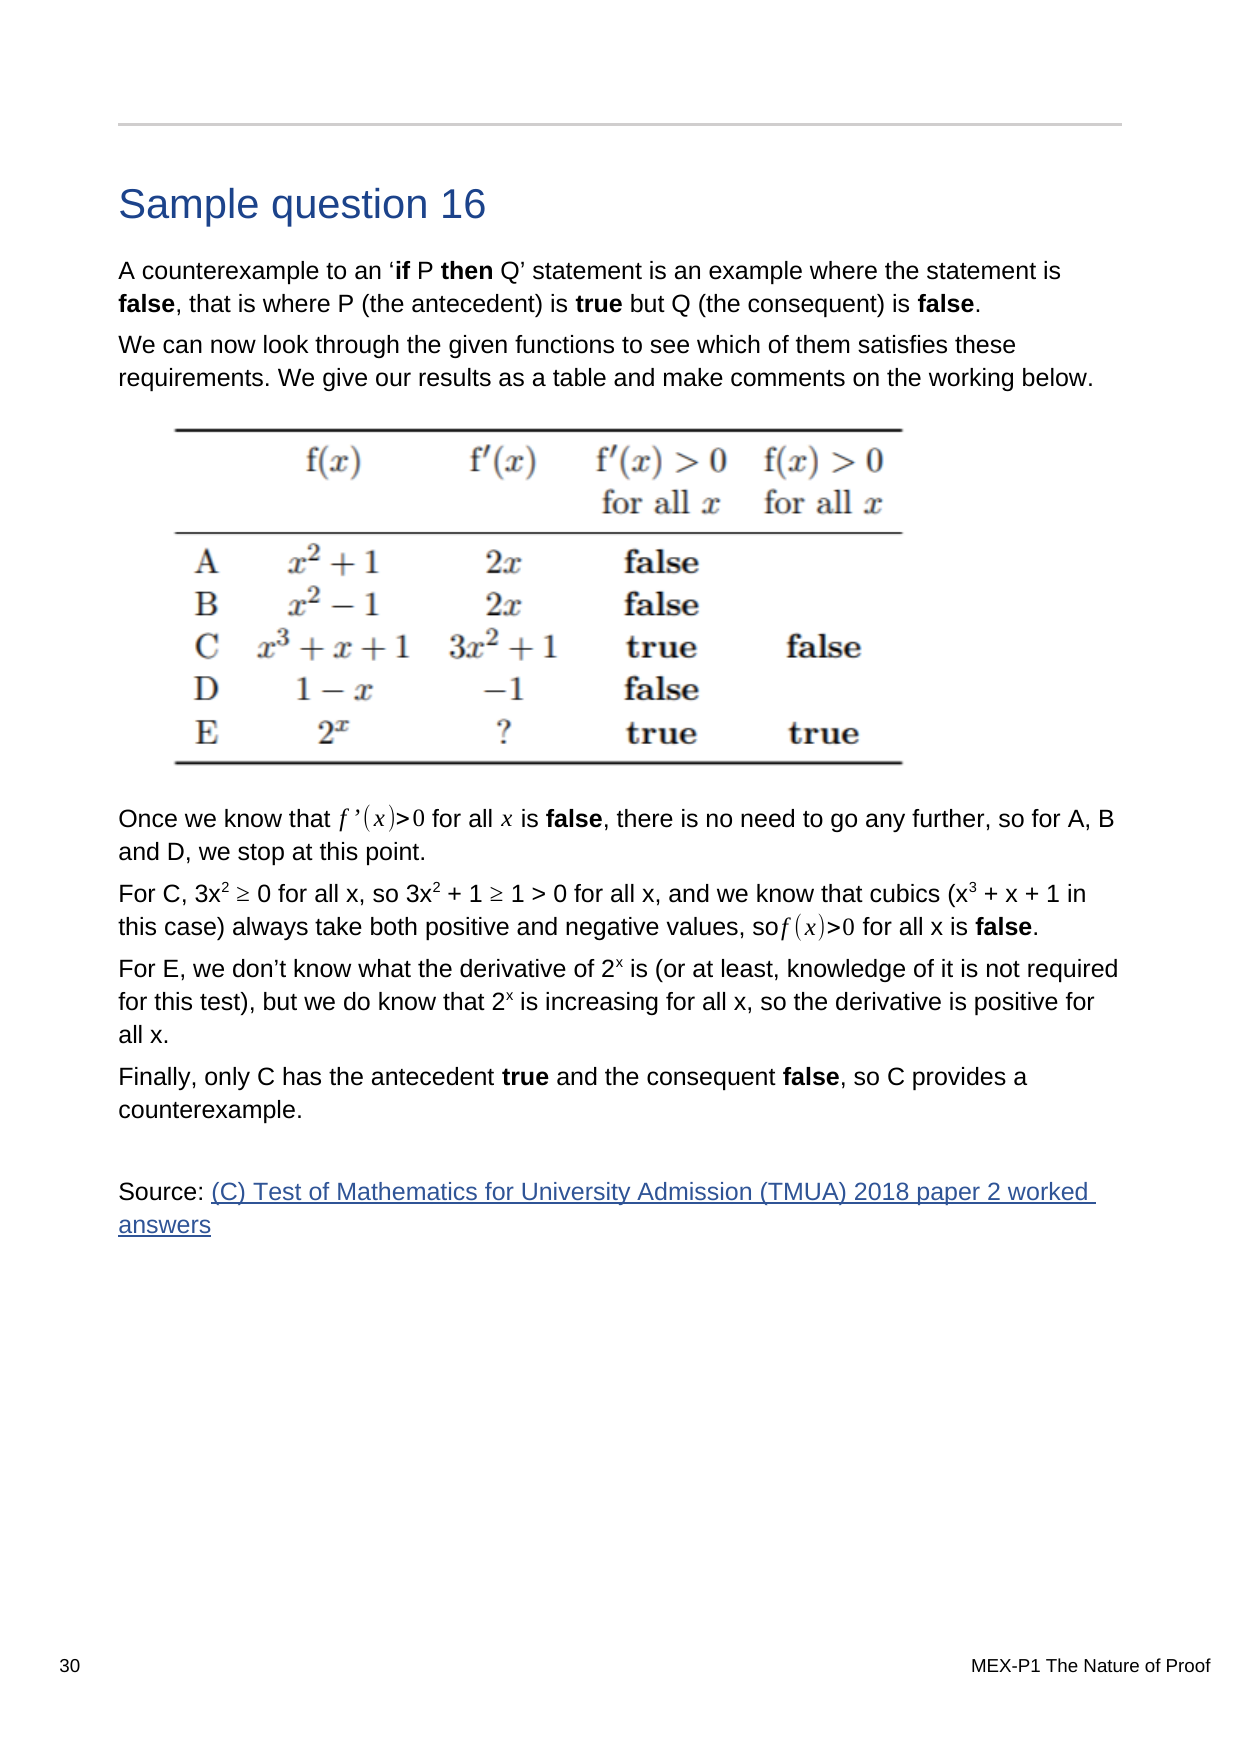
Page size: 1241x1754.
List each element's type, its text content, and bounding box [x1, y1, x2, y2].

list Finally, only C has the antecedent true and the consequent false, so C provides a counterexample. [118, 1062, 1122, 1123]
list We can now look through the given functions to see which of them satisfies these requirements. We give our results as a table and make comments on the working below. [118, 330, 1122, 392]
list A counterexample to an ‘if P then Q’ statement is an example where the statement is false, that is where P (the antecedent) is true but Q (the consequent) is false. [118, 256, 1122, 317]
picture [155, 404, 926, 791]
list For E, we don’t know what the derivative of 2x is (or at least, knowledge of it is not required for this test), but we do know that 2x is increasing for all x, so the derivative is positive for all x. [118, 954, 1122, 1049]
list For C, 3x2 0 for all x, so 3x2 + 1 1 > 0 for all x, and we know that cubics (x3 + x + 1 in this case) always take both positive and negative values, so for all x is false. [118, 879, 1122, 942]
subtitle Sample question 16 [118, 180, 1122, 228]
list Once we know that for all is false, there is no need to go any further, so for A, B and D, we stop at this point. [118, 803, 1122, 866]
list Source: (C) Test of Mathematics for University Admission (TMUA) 2018 paper 2 worked answers [118, 1177, 1122, 1239]
